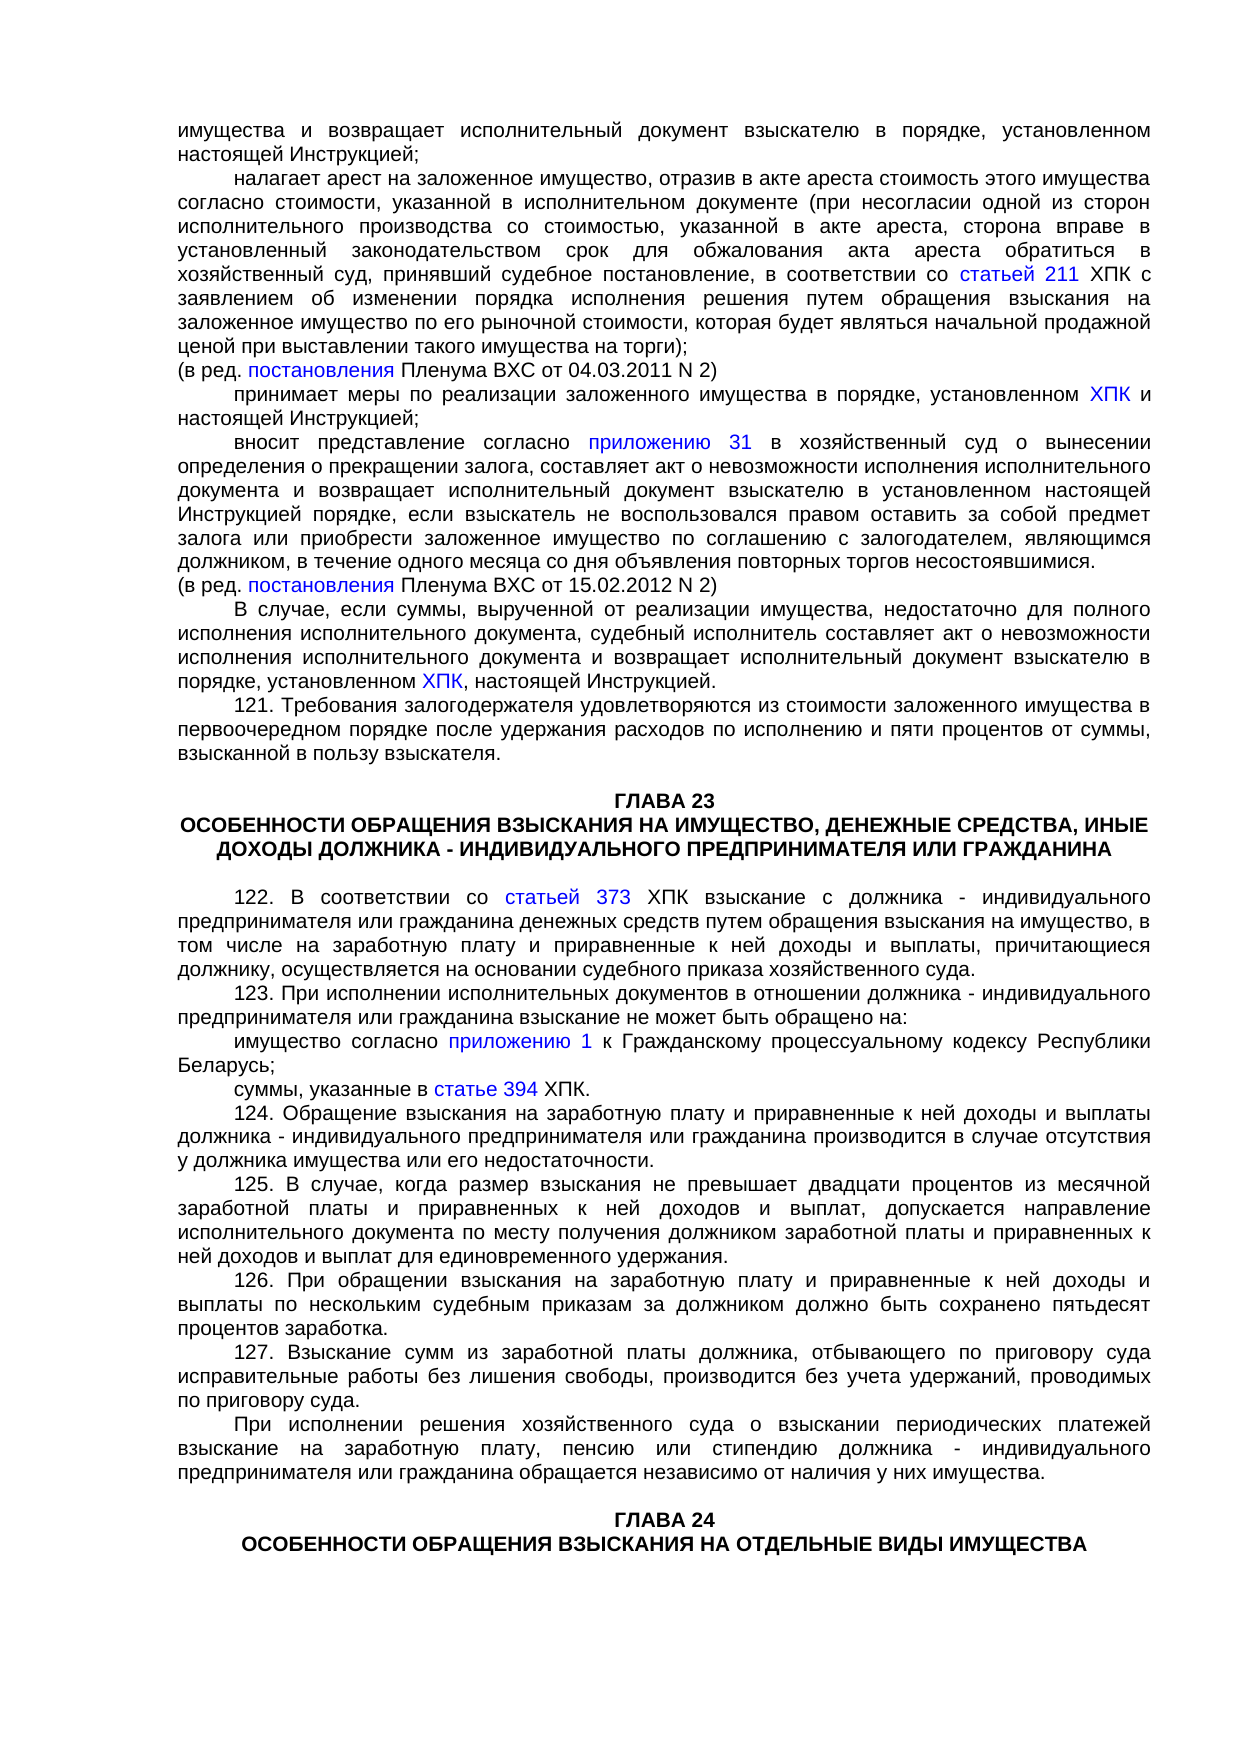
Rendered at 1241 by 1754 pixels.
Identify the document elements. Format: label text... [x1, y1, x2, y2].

text 127. Взыскание сумм из заработной платы должника, отбывающего по приговору суда исправительные работы без лишения свободы, производится без учета удержаний, проводимых по приговору суда. [177, 1340, 1152, 1412]
text ГЛАВА 24 [177, 1508, 1152, 1532]
text принимает меры по реализации заложенного имущества в порядке, установленном ХПК и настоящей Инструкцией; [177, 382, 1152, 429]
text 125. В случае, когда размер взыскания не превышает двадцати процентов из месячной заработной платы и приравненных к ней доходов и выплат, допускается направление исполнительного документа по месту получения должником заработной платы и приравненных к ней доходов и выплат для единовременного удержания. [177, 1172, 1152, 1268]
text 121. Требования залогодержателя удовлетворяются из стоимости заложенного имущества в первоочередном порядке после удержания расходов по исполнению и пяти процентов от суммы, взысканной в пользу взыскателя. [177, 693, 1152, 765]
text 126. При обращении взыскания на заработную плату и приравненные к ней доходы и выплаты по нескольким судебным приказам за должником должно быть сохранено пятьдесят процентов заработка. [177, 1268, 1152, 1340]
text ГЛАВА 23 [177, 789, 1152, 813]
text 123. При исполнении исполнительных документов в отношении должника - индивидуального предпринимателя или гражданина взыскание не может быть обращено на: [177, 981, 1152, 1028]
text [177, 118, 1152, 166]
text (в ред. постановления Пленума ВХС от 15.02.2012 N 2) [177, 573, 1152, 597]
text 124. Обращение взыскания на заработную плату и приравненные к ней доходы и выплаты должника - индивидуального предпринимателя или гражданина производится в случае отсутствия у должника имущества или его недостаточности. [177, 1100, 1152, 1172]
text суммы, указанные в статье 394 ХПК. [177, 1076, 1152, 1100]
text 122. В соответствии со статьей 373 ХПК взыскание с должника - индивидуального предпринимателя или гражданина денежных средств путем обращения взыскания на имущество, в том числе на заработную плату и приравненные к ней доходы и выплаты, причитающиеся должнику, осуществляется на основании судебного приказа хозяйственного суда. [177, 885, 1152, 981]
text вносит представление согласно приложению 31 в хозяйственный суд о вынесении определения о прекращении залога, составляет акт о невозможности исполнения исполнительного документа и возвращает исполнительный документ взыскателю в установленном настоящей Инструкцией порядке, если взыскатель не воспользовался правом оставить за собой предмет залога или приобрести заложенное имущество по соглашению с залогодателем, являющимся должником, в течение одного месяца со дня объявления повторных торгов несостоявшимися. [177, 429, 1152, 573]
text (в ред. постановления Пленума ВХС от 04.03.2011 N 2) [177, 358, 1152, 382]
text имущество согласно приложению 1 к Гражданскому процессуальному кодексу Республики Беларусь; [177, 1028, 1152, 1076]
text При исполнении решения хозяйственного суда о взыскании периодических платежей взыскание на заработную плату, пенсию или стипендию должника - индивидуального предпринимателя или гражданина обращается независимо от наличия у них имущества. [177, 1412, 1152, 1484]
text ОСОБЕННОСТИ ОБРАЩЕНИЯ ВЗЫСКАНИЯ НА ИМУЩЕСТВО, ДЕНЕЖНЫЕ СРЕДСТВА, ИНЫЕ ДОХОДЫ ДОЛЖНИКА - ИНДИВИДУАЛЬНОГО ПРЕДПРИНИМАТЕЛЯ ИЛИ ГРАЖДАНИНА [177, 813, 1152, 861]
text ОСОБЕННОСТИ ОБРАЩЕНИЯ ВЗЫСКАНИЯ НА ОТДЕЛЬНЫЕ ВИДЫ ИМУЩЕСТВА [177, 1532, 1152, 1556]
text В случае, если суммы, вырученной от реализации имущества, недостаточно для полного исполнения исполнительного документа, судебный исполнитель составляет акт о невозможности исполнения исполнительного документа и возвращает исполнительный документ взыскателю в порядке, установленном ХПК, настоящей Инструкцией. [177, 597, 1152, 693]
text налагает арест на заложенное имущество, отразив в акте ареста стоимость этого имущества согласно стоимости, указанной в исполнительном документе (при несогласии одной из сторон исполнительного производства со стоимостью, указанной в акте ареста, сторона вправе в установленный законодательством срок для обжалования акта ареста обратиться в хозяйственный суд, принявший судебное постановление, в соответствии со статьей 211 ХПК с заявлением об изменении порядка исполнения решения путем обращения взыскания на заложенное имущество по его рыночной стоимости, которая будет являться начальной продажной ценой при выставлении такого имущества на торги); [177, 166, 1152, 358]
